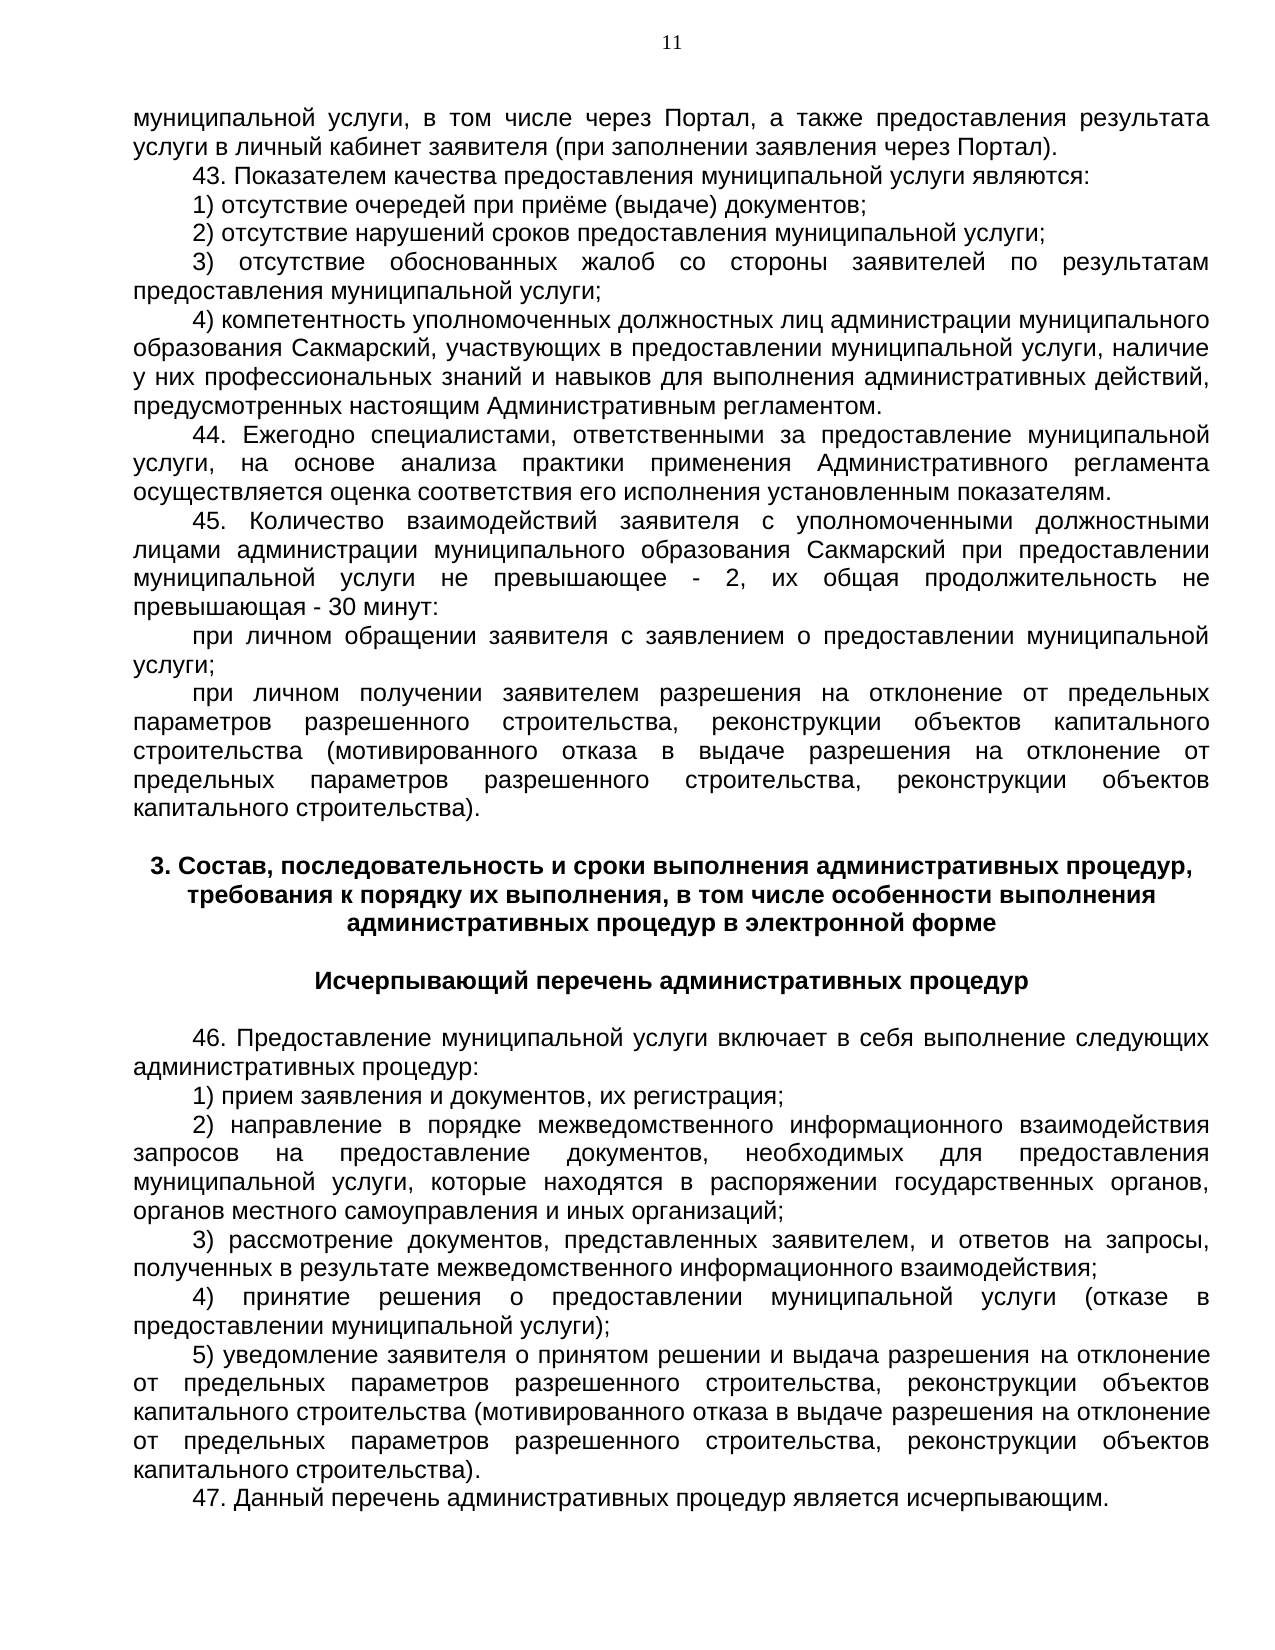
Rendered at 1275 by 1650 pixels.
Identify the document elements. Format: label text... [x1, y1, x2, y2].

text 4) принятие решения о предоставлении муниципальной услуги (отказе в предоставлении муниципальной услуги); [133, 1282, 1211, 1339]
text требования к порядку их выполнения, в том числе особенности выполнения [133, 879, 1211, 908]
text 3. Состав, последовательность и сроки выполнения административных процедур, [133, 851, 1211, 879]
text 43. Показателем качества предоставления муниципальной услуги являются: [133, 161, 1211, 189]
text 2) отсутствие нарушений сроков предоставления муниципальной услуги; [133, 218, 1211, 247]
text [133, 103, 1211, 161]
text 44. Ежегодно специалистами, ответственными за предоставление муниципальной услуги, на основе анализа практики применения Административного регламента осуществляется оценка соответствия его исполнения установленным показателям. [133, 419, 1211, 506]
text 1) отсутствие очередей при приёме (выдаче) документов; [133, 189, 1211, 218]
text 1) прием заявления и документов, их регистрация; [133, 1081, 1211, 1109]
text административных процедур в электронной форме [133, 908, 1211, 937]
text 3) отсутствие обоснованных жалоб со стороны заявителей по результатам предоставления муниципальной услуги; [133, 247, 1211, 304]
text 3) рассмотрение документов, представленных заявителем, и ответов на запросы, полученных в результате межведомственного информационного взаимодействия; [133, 1224, 1211, 1282]
text при личном обращении заявителя с заявлением о предоставлении муниципальной услуги; [133, 621, 1211, 678]
text 46. Предоставление муниципальной услуги включает в себя выполнение следующих административных процедур: [133, 1023, 1211, 1081]
text 47. Данный перечень административных процедур является исчерпывающим. [133, 1483, 1211, 1512]
text 4) компетентность уполномоченных должностных лиц администрации муниципального образования Сакмарский, участвующих в предоставлении муниципальной услуги, наличие у них профессиональных знаний и навыков для выполнения административных действий, предусмотренных настоящим Административным регламентом. [133, 304, 1211, 419]
text 45. Количество взаимодействий заявителя с уполномоченными должностными лицами администрации муниципального образования Сакмарский при предоставлении муниципальной услуги не превышающее - 2, их общая продолжительность не превышающая - 30 минут: [133, 506, 1211, 621]
text Исчерпывающий перечень административных процедур [133, 966, 1211, 994]
text 2) направление в порядке межведомственного информационного взаимодействия запросов на предоставление документов, необходимых для предоставления муниципальной услуги, которые находятся в распоряжении государственных органов, органов местного самоуправления и иных организаций; [133, 1109, 1211, 1224]
text при личном получении заявителем разрешения на отклонение от предельных параметров разрешенного строительства, реконструкции объектов капитального строительства (мотивированного отказа в выдаче разрешения на отклонение от предельных параметров разрешенного строительства, реконструкции объектов капитального строительства). [133, 678, 1211, 822]
text 5) уведомление заявителя о принятом решении и выдача разрешения на отклонение от предельных параметров разрешенного строительства, реконструкции объектов капитального строительства (мотивированного отказа в выдаче разрешения на отклонение от предельных параметров разрешенного строительства, реконструкции объектов капитального строительства). [133, 1339, 1211, 1483]
